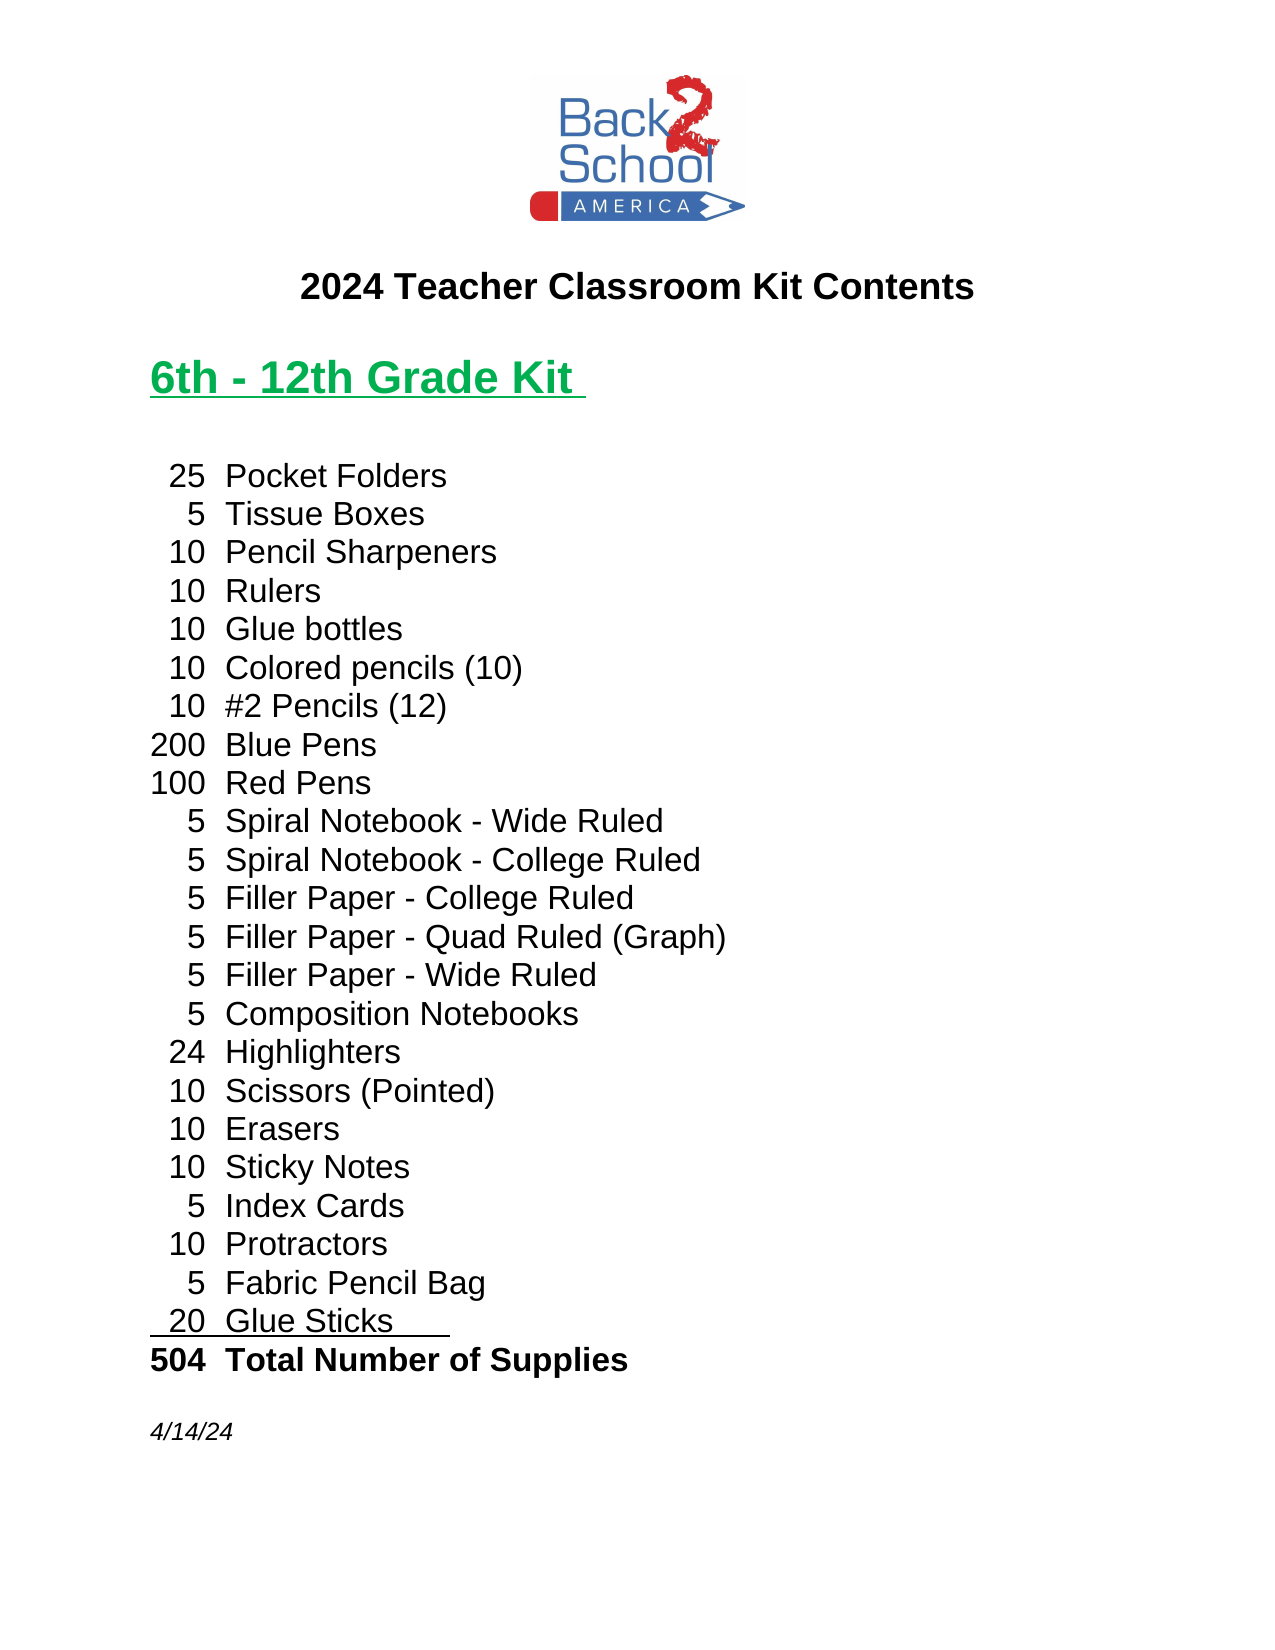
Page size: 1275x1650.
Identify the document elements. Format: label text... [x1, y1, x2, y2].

text 4/14/24 [150, 1417, 1125, 1445]
text 100 Red Pens [150, 763, 1125, 802]
text 10 #2 Pencils (12) [150, 686, 1125, 725]
text 10 Colored pencils (10) [150, 648, 1125, 686]
text 10 Glue bottles [150, 609, 1125, 648]
text 5 Filler Paper - Quad Ruled (Graph) [150, 917, 1125, 955]
picture [530, 75, 745, 221]
text 10 Scissors (Pointed) [150, 1071, 1125, 1109]
text 10 Protractors [150, 1224, 1125, 1263]
text 5 Filler Paper - College Ruled [150, 878, 1125, 917]
text 5 Spiral Notebook - Wide Ruled [150, 802, 1125, 840]
text 5 Filler Paper - Wide Ruled [150, 955, 1125, 994]
text 5 Index Cards [150, 1186, 1125, 1224]
text 6th - 12th Grade Kit [150, 350, 1125, 403]
text 5 Tissue Boxes [150, 494, 1125, 532]
text 200 Blue Pens [150, 725, 1125, 763]
text 24 Highlighters [150, 1032, 1125, 1071]
text 2024 Teacher Classroom Kit Contents [150, 264, 1125, 307]
text 10 Erasers [150, 1109, 1125, 1147]
text 5 Spiral Notebook - College Ruled [150, 840, 1125, 878]
text 504 Total Number of Supplies [150, 1340, 1125, 1378]
text 5 Composition Notebooks [150, 994, 1125, 1032]
text 25 Pocket Folders [150, 456, 1125, 494]
text 10 Pencil Sharpeners [150, 532, 1125, 571]
text 5 Fabric Pencil Bag [150, 1263, 1125, 1301]
text 10 Rulers [150, 571, 1125, 609]
text 20 Glue Sticks [150, 1301, 1125, 1340]
text 10 Sticky Notes [150, 1147, 1125, 1186]
